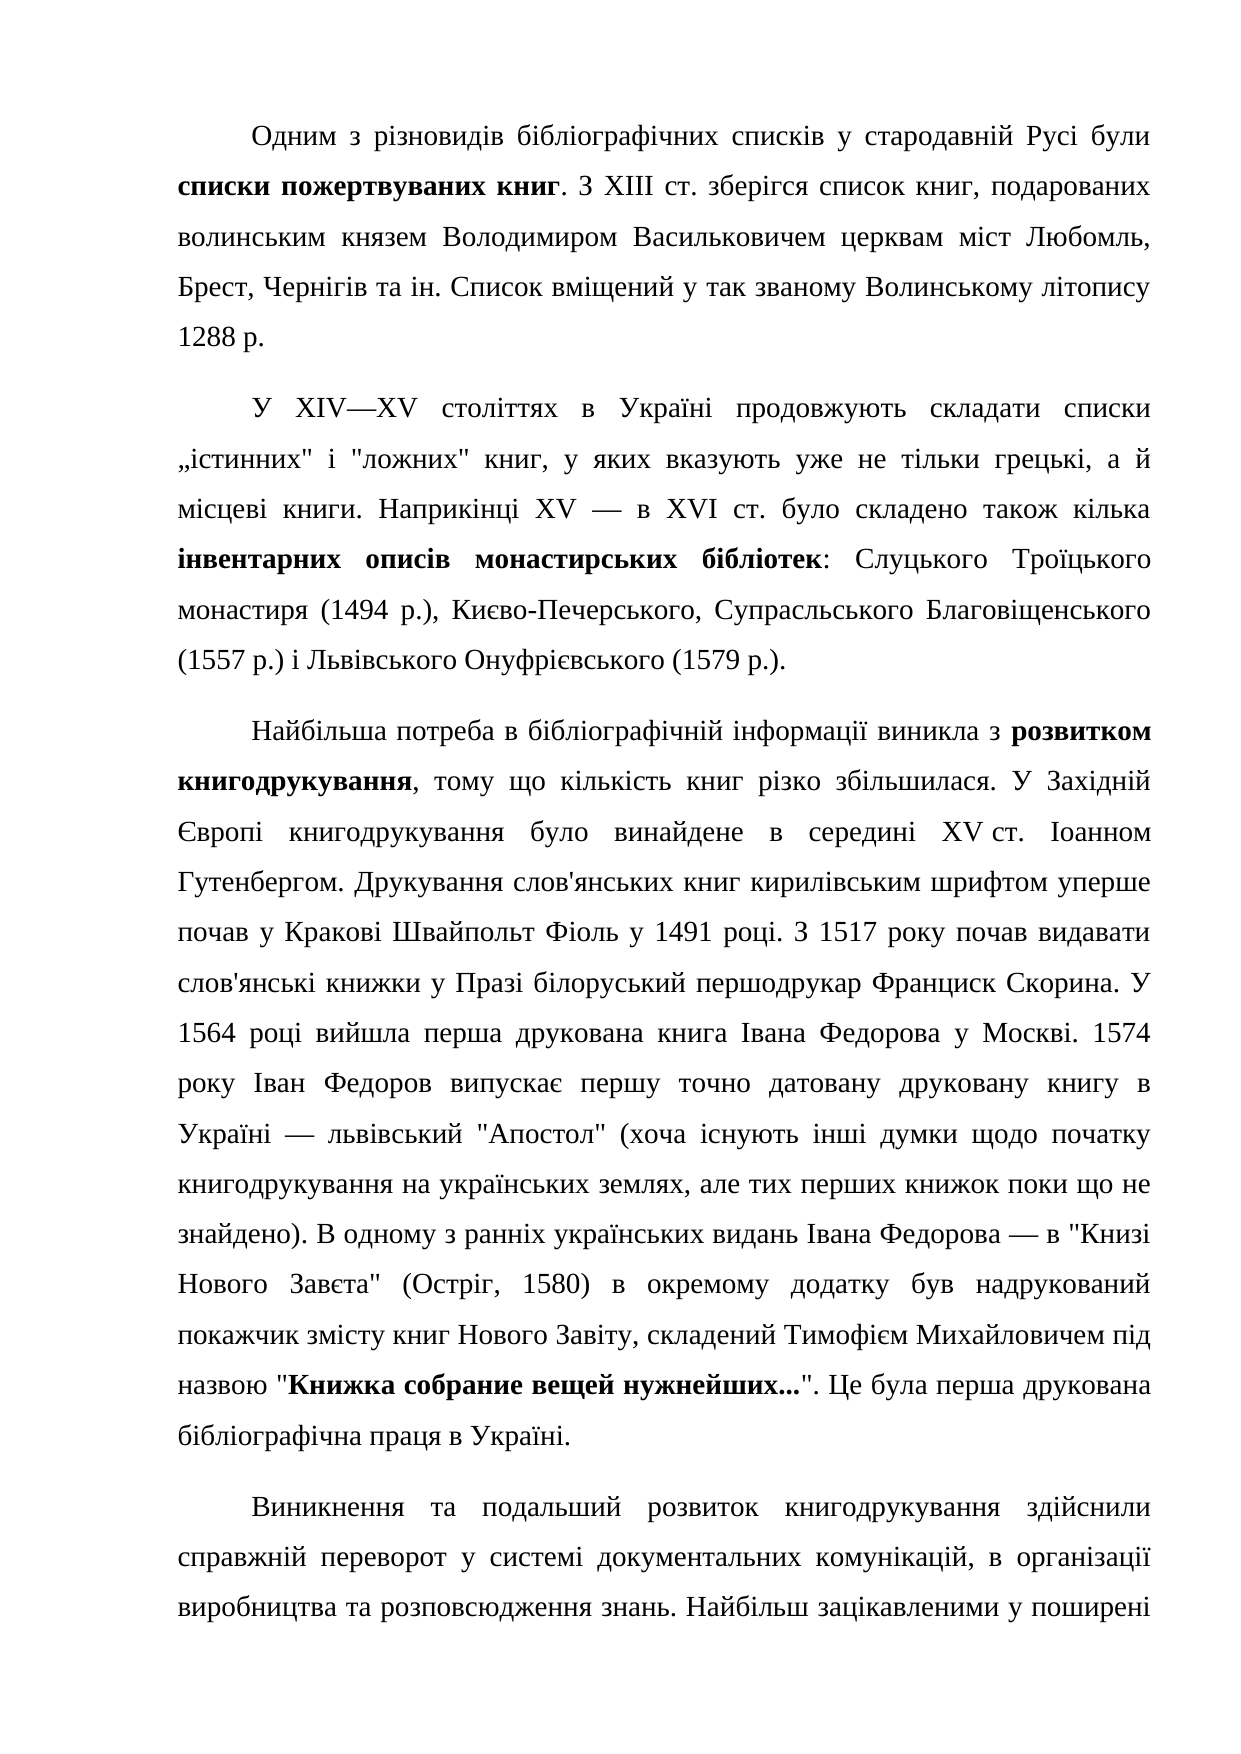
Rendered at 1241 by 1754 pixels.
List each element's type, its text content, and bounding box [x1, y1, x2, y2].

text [177, 1489, 1152, 1623]
text Одним з різновидів бібліографічних списків у стародавній Русі були списки пожертвуваних книг. З XIII ст. зберігся список книг, подарованих волинським князем Володимиром Васильковичем церквам міст Любомль, Брест, Чернігів та ін. Список вміщений у так званому Волинському літопису 1288 р. [177, 118, 1152, 353]
text Найбільша потреба в бібліографічній інформації виникла з розвитком книгодрукування, тому що кількість книг різко збільшилася. У Західній Європі книгодрукування було винайдене в середині XV ст. Іоанном Гутенбергом. Друкування слов'янських книг кирилівським шрифтом уперше почав у Кракові Швайпольт Фіоль у 1491 році. З 1517 року почав видавати слов'янські книжки у Празі білоруський першодрукар Франциск Скорина. У 1564 році вийшла перша друкована книга Івана Федорова у Москві. 1574 року Іван Федоров випускає першу точно датовану друковану книгу в Україні — львівський "Апостол" (хоча існують інші думки щодо початку книгодрукування на українських землях, але тих перших книжок поки що не знайдено). В одному з ранніх українських видань Івана Федорова — в "Книзі Нового Завєта" (Остріг, 1580) в окремому додатку був надрукований покажчик змісту книг Нового Завіту, складений Тимофієм Михайловичем під назвою "Книжка собрание вещей нужнейших...". Це була перша друкована бібліографічна праця в Україні. [177, 713, 1152, 1451]
text У XIV—XV століттях в Україні продовжують складати списки „істинних" і "ложних" книг, у яких вказують уже не тільки грецькі, а й місцеві книги. Наприкінці XV — в XVI ст. було складено також кілька інвентарних описів монастирських бібліотек: Слуцького Троїцького монастиря (1494 р.), Києво-Печерського, Супрасльського Благовіщенського (1557 р.) і Львівського Онуфрієвського (1579 р.). [177, 391, 1152, 676]
